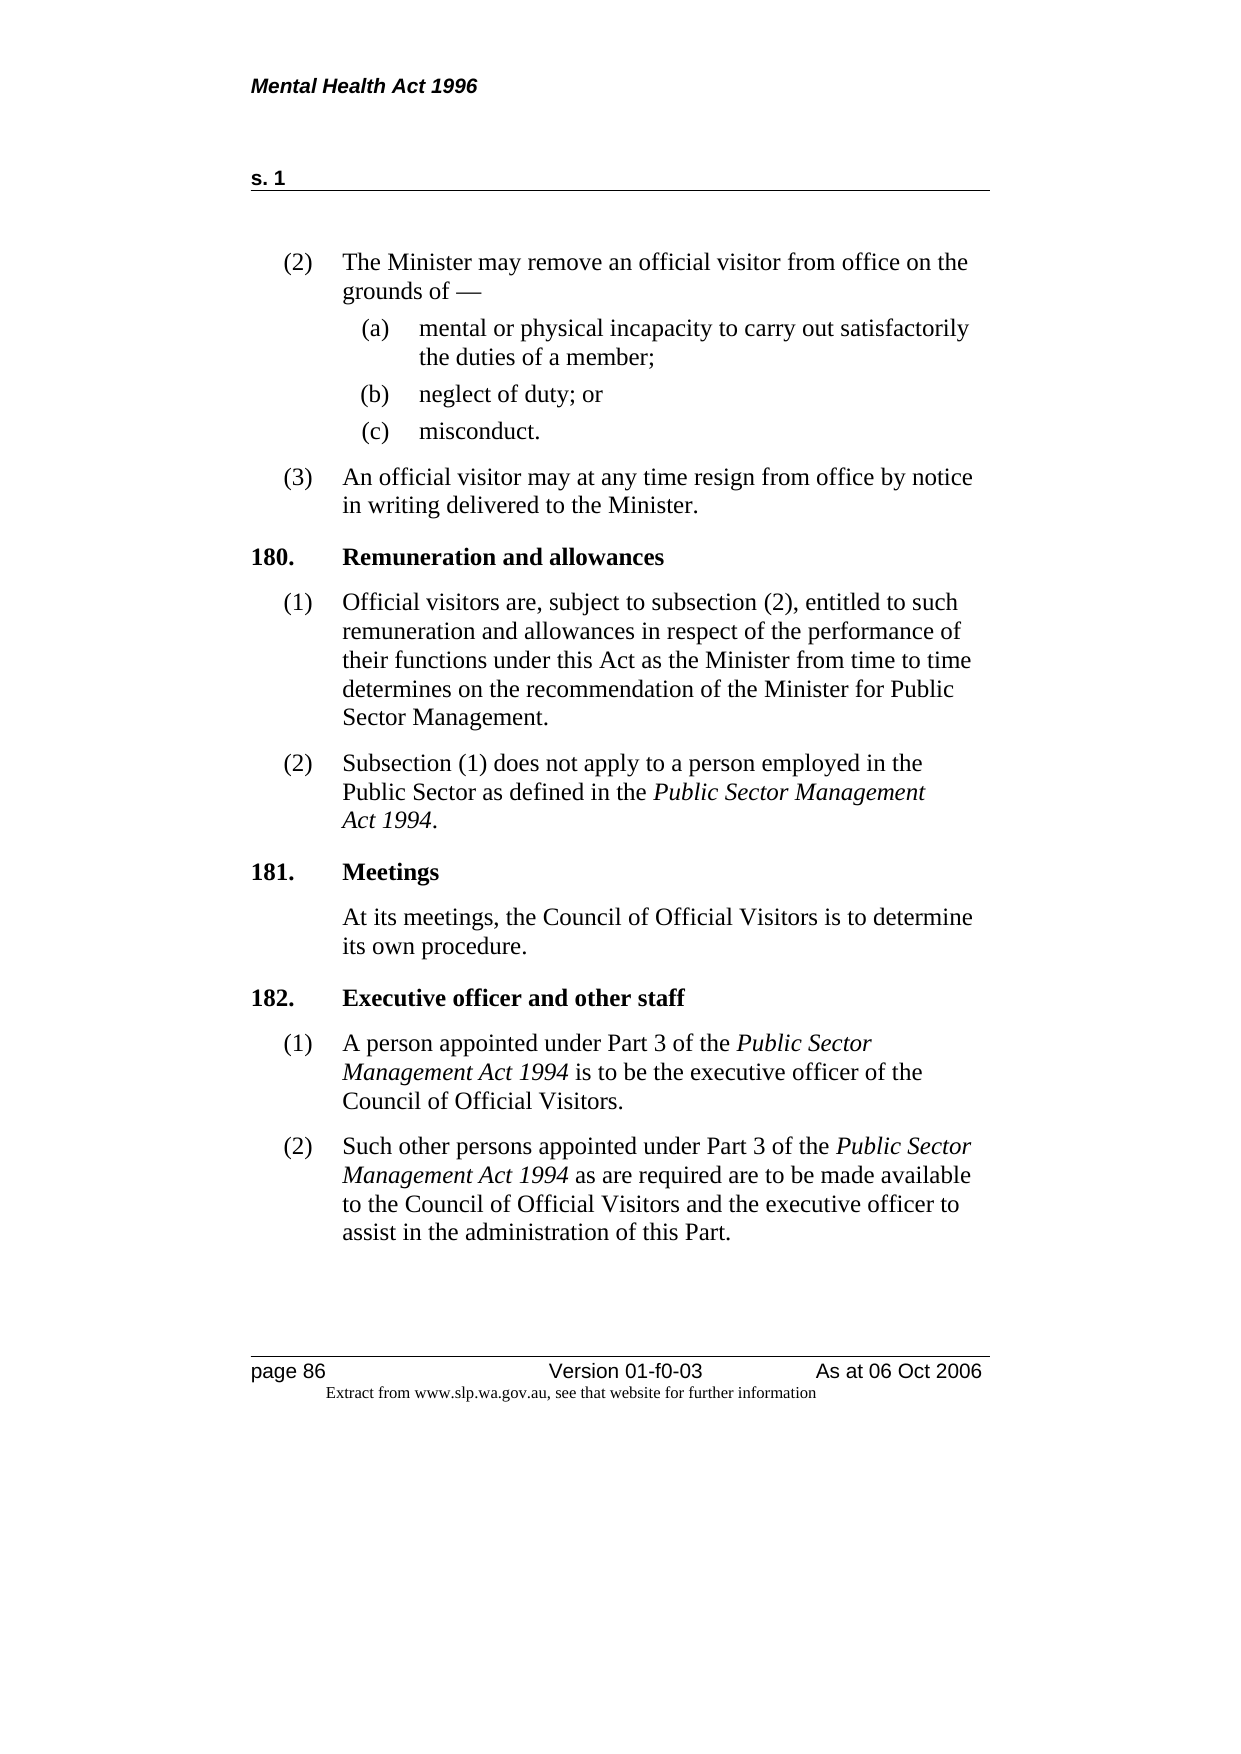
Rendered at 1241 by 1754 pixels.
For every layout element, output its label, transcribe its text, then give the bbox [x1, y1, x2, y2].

text (1) A person appointed under Part 3 of the Public Sector Management Act 1994 is to be the executive officer of the Council of Official Visitors. [251, 1028, 990, 1114]
text (2) Such other persons appointed under Part 3 of the Public Sector Management Act 1994 as are required are to be made available to the Council of Official Visitors and the executive officer to assist in the administration of this Part. [251, 1131, 990, 1246]
subtitle 181. Meetings [251, 857, 990, 886]
text (b) neglect of duty; or [251, 379, 990, 408]
text (a) mental or physical incapacity to carry out satisfactorily the duties of a member; [251, 313, 990, 371]
text (2) Subsection (1) does not apply to a person employed in the Public Sector as defined in the Public Sector Management Act 1994. [251, 748, 990, 834]
text At its meetings, the Council of Official Visitors is to determine its own procedure. [251, 902, 990, 960]
text (1) Official visitors are, subject to subsection (2), entitled to such remuneration and allowances in respect of the performance of their functions under this Act as the Minister from time to time determines on the recommendation of the Minister for Public Sector Management. [251, 587, 990, 731]
subtitle 180. Remuneration and allowances [251, 542, 990, 571]
subtitle 182. Executive officer and other staff [251, 983, 990, 1012]
text (c) misconduct. [251, 416, 990, 445]
text (3) An official visitor may at any time resign from office by notice in writing delivered to the Minister. [251, 462, 990, 519]
text (2) The Minister may remove an official visitor from office on the grounds of — [251, 247, 990, 305]
